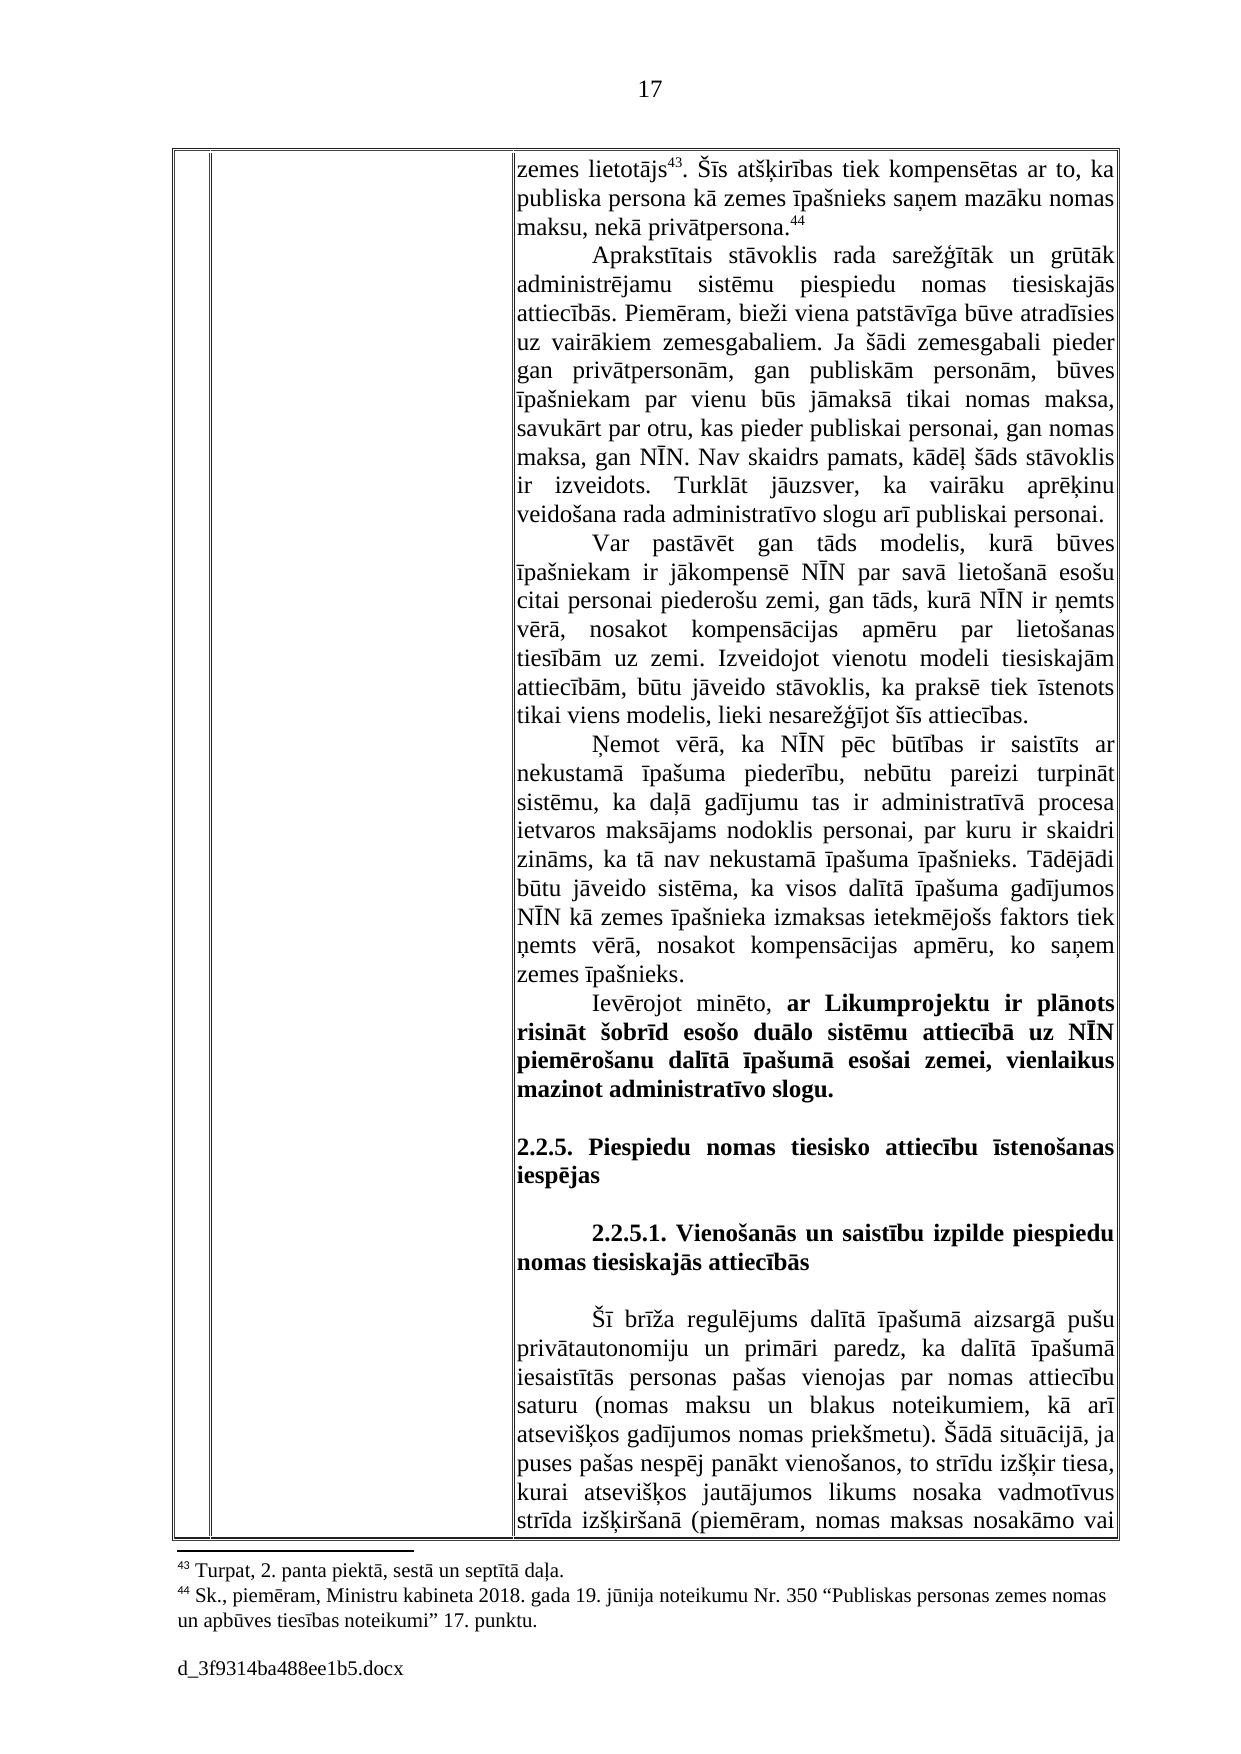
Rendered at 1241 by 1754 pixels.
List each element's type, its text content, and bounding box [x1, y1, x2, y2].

table_cell 2. [175, 151, 211, 1537]
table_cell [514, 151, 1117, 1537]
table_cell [211, 151, 513, 1537]
